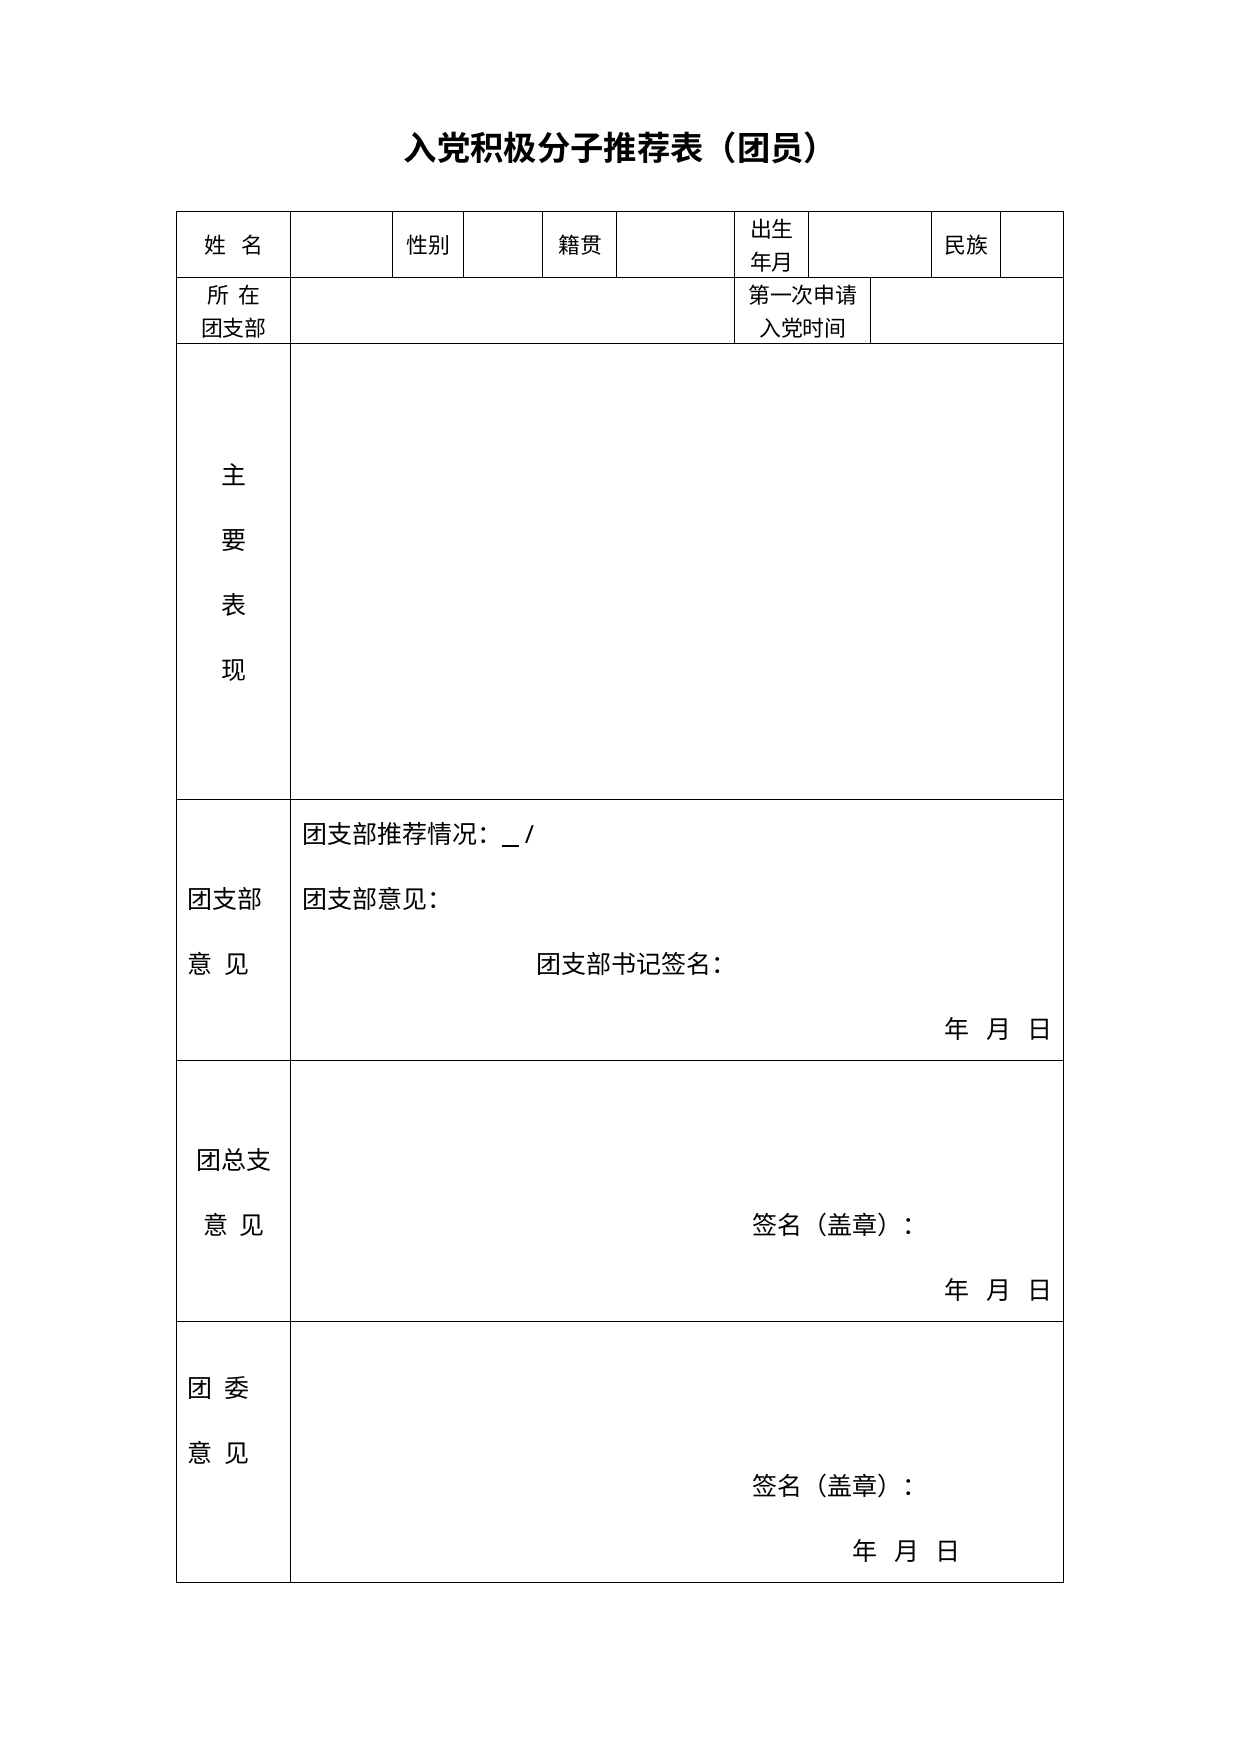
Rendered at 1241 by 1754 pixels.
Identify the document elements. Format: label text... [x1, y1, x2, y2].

text 入党积极分子推荐表（团员） [187, 113, 1053, 178]
table_cell 签名（盖章）： 年 月 日 [291, 1322, 1063, 1582]
table_cell 团 委 意 见 [177, 1322, 290, 1582]
table_cell 主 要 表 现 [177, 344, 290, 799]
table_header 民族 [932, 212, 1000, 277]
table_cell [871, 278, 1063, 343]
table_cell [291, 344, 1063, 799]
table_header [1001, 212, 1063, 277]
table_cell 团总支 意 见 [177, 1061, 290, 1321]
table_header 性别 [393, 212, 463, 277]
table_header 出生年月 [735, 212, 808, 277]
table_cell 所 在 团支部 [177, 278, 290, 343]
table_header [617, 212, 734, 277]
table_cell [291, 278, 734, 343]
table_header [291, 212, 392, 277]
table_cell 签名（盖章）： 年 月 日 [291, 1061, 1063, 1321]
table_header [464, 212, 542, 277]
table_header 姓 名 [177, 212, 290, 277]
table_cell 团支部推荐情况： / 团支部意见： 团支部书记签名： 年 月 日 [291, 800, 1063, 1060]
table_cell 团支部 意 见 [177, 800, 290, 1060]
table_header [809, 212, 931, 277]
table_header 籍贯 [543, 212, 616, 277]
table_cell 第一次申请入党时间 [735, 278, 870, 343]
